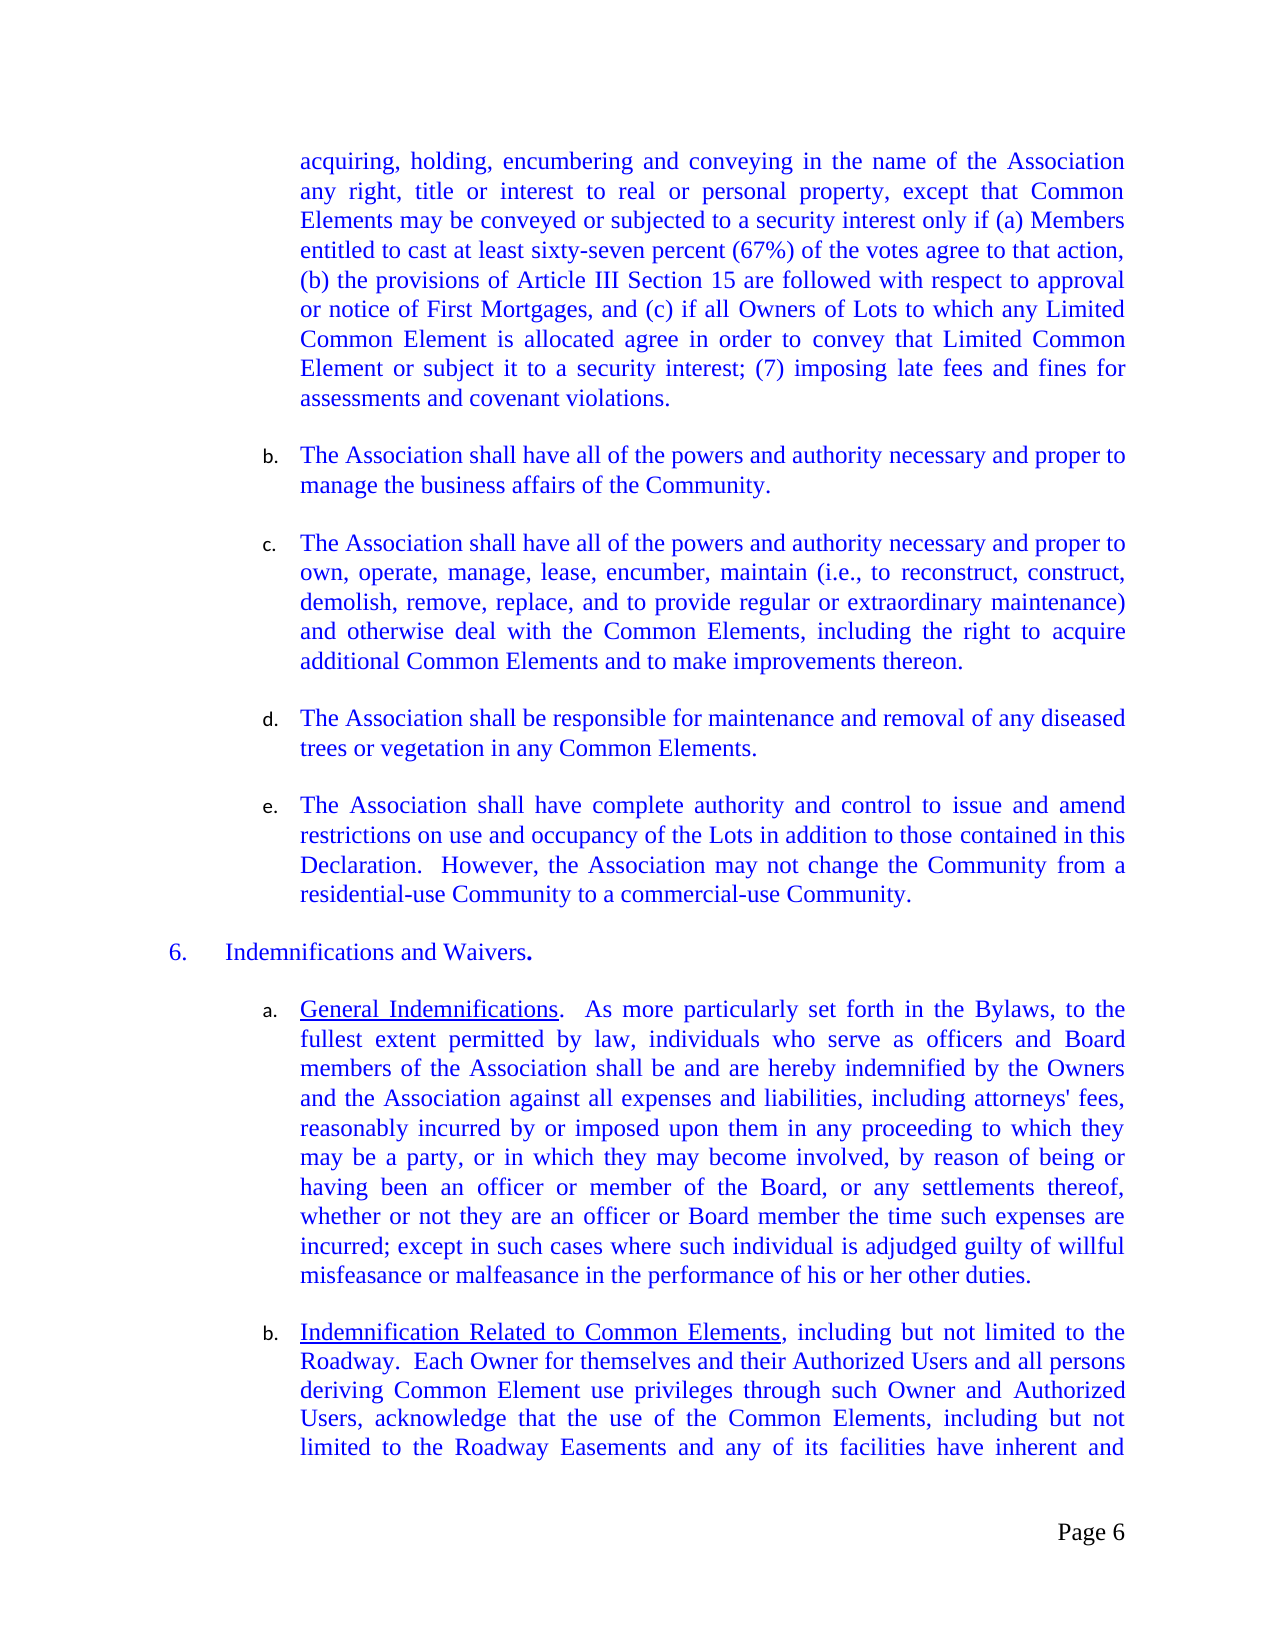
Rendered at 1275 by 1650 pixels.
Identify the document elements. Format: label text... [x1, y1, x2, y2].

list The Association shall be responsible for maintenance and removal of any diseased trees or vegetation in any Common Elements. [262, 703, 1126, 762]
list The Association shall have complete authority and control to issue and amend restrictions on use and occupancy of the Lots in addition to those contained in this Declaration. However, the Association may not change the Community from a residential-use Community to a commercial-use Community. [262, 791, 1126, 908]
list The Association shall have all of the powers and authority necessary and proper to manage the business affairs of the Community. [262, 441, 1126, 499]
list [262, 146, 1126, 412]
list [262, 1318, 1126, 1461]
list The Association shall have all of the powers and authority necessary and proper to own, operate, manage, lease, encumber, maintain (i.e., to reconstruct, construct, demolish, remove, replace, and to provide regular or extraordinary maintenance) and otherwise deal with the Common Elements, including the right to acquire additional Common Elements and to make improvements thereon. [262, 528, 1126, 675]
list General Indemnifications. As more particularly set forth in the Bylaws, to the fullest extent permitted by law, individuals who serve as officers and Board members of the Association shall be and are hereby indemnified by the Owners and the Association against all expenses and liabilities, including attorneys' fees, reasonably incurred by or imposed upon them in any proceeding to which they may be a party, or in which they may become involved, by reason of being or having been an officer or member of the Board, or any settlements thereof, whether or not they are an officer or Board member the time such expenses are incurred; except in such cases where such individual is adjudged guilty of willful misfeasance or malfeasance in the performance of his or her other duties. [262, 994, 1126, 1289]
list Indemnifications and Waivers. [169, 937, 1126, 966]
